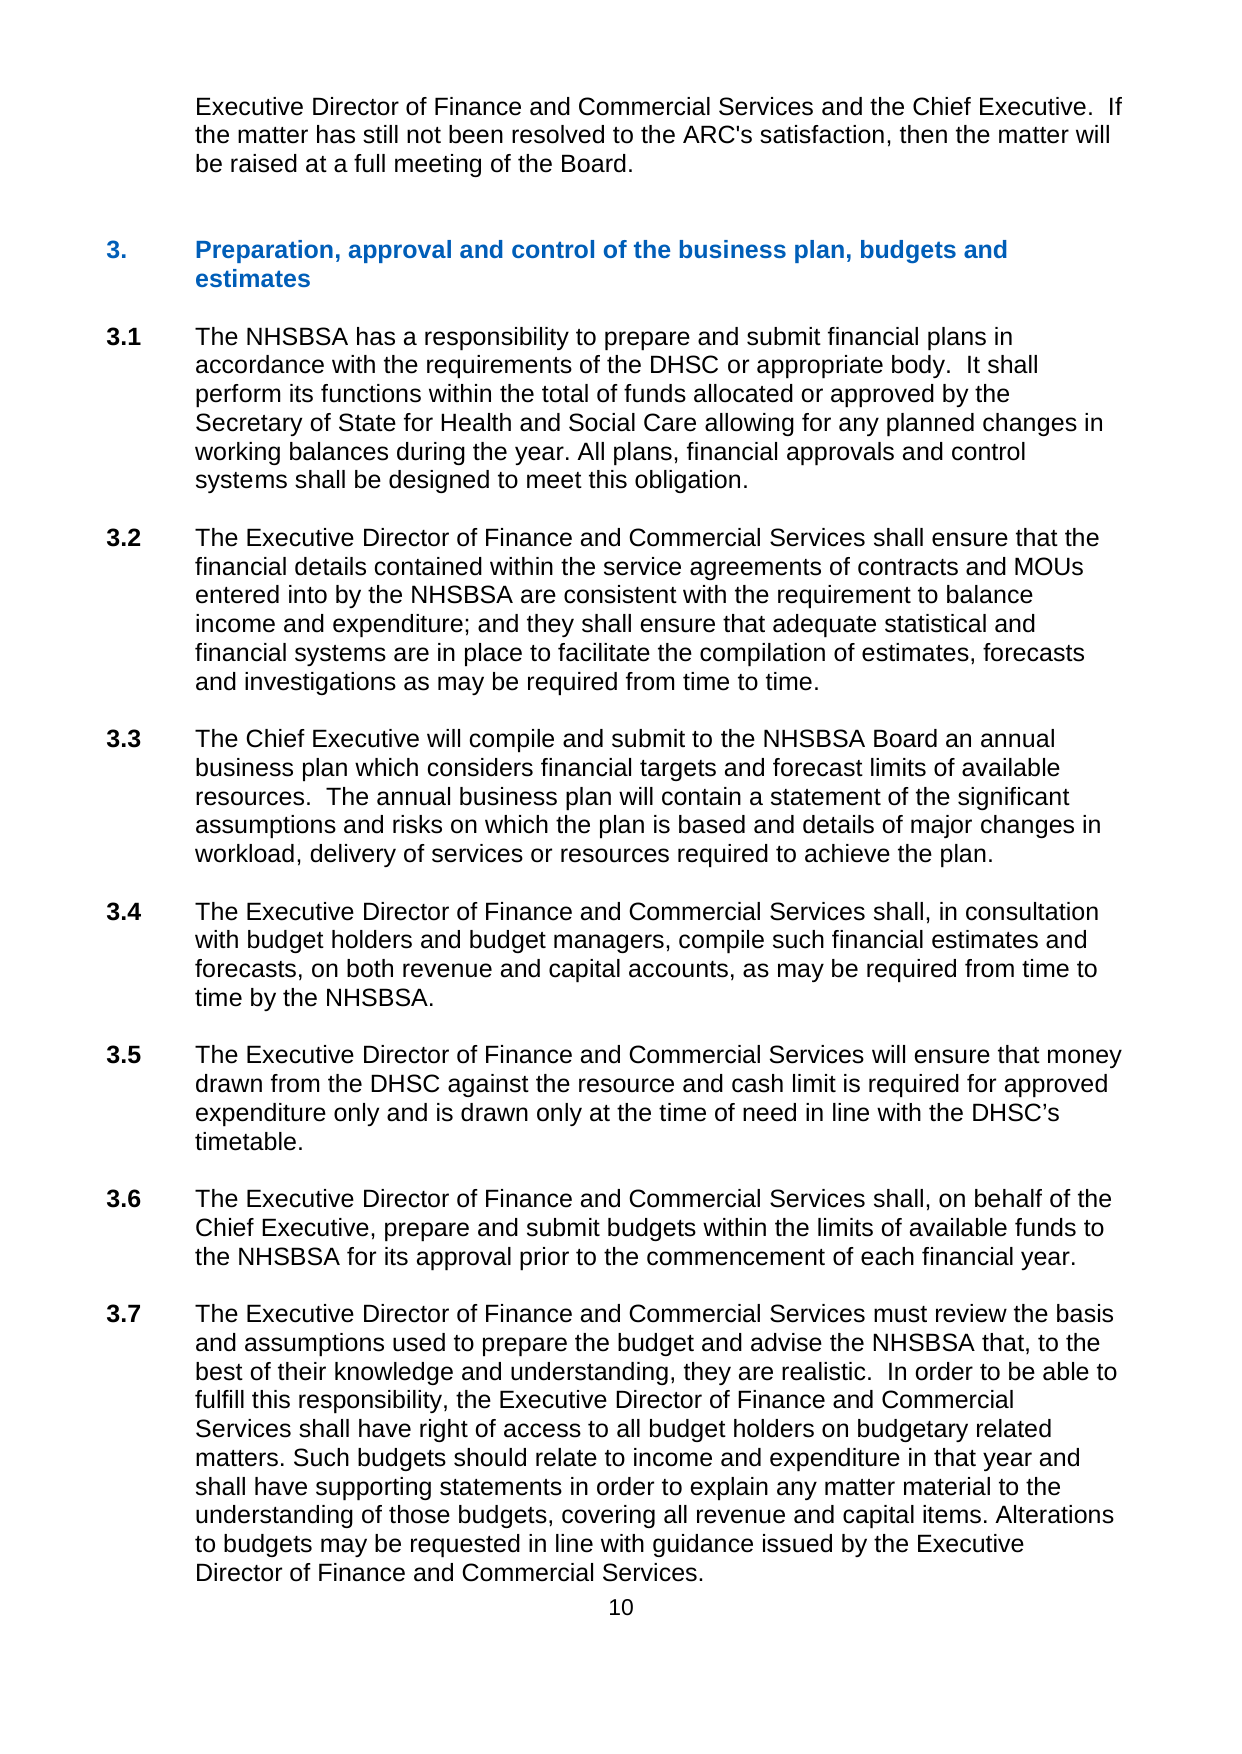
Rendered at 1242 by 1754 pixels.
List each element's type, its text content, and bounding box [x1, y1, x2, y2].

list The Executive Director of Finance and Commercial Services shall, on behalf of the Chief Executive, prepare and submit budgets within the limits of available funds to the NHSBSA for its approval prior to the commencement of each financial year. [106, 1184, 1119, 1270]
list Preparation, approval and control of the business plan, budgets and estimates [106, 235, 1129, 293]
list The Executive Director of Finance and Commercial Services shall ensure that the financial details contained within the service agreements of contracts and MOUs entered into by the NHSBSA are consistent with the requirement to balance income and expenditure; and they shall ensure that adequate statistical and financial systems are in place to facilitate the compilation of estimates, forecasts and investigations as may be required from time to time. [106, 523, 1117, 695]
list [106, 92, 1135, 178]
list The NHSBSA has a responsibility to prepare and submit financial plans in accordance with the requirements of the DHSC or appropriate body. It shall perform its functions within the total of funds allocated or approved by the Secretary of State for Health and Social Care allowing for any planned changes in working balances during the year. All plans, financial approvals and control systems shall be designed to meet this obligation. [106, 322, 1117, 494]
list The Executive Director of Finance and Commercial Services shall, in consultation with budget holders and budget managers, compile such financial estimates and forecasts, on both revenue and capital accounts, as may be required from time to time by the NHSBSA. [106, 897, 1109, 1012]
list The Executive Director of Finance and Commercial Services will ensure that money drawn from the DHSC against the resource and cash limit is required for approved expenditure only and is drawn only at the time of need in line with the DHSC’s timetable. [106, 1040, 1122, 1155]
list The Executive Director of Finance and Commercial Services must review the basis and assumptions used to prepare the budget and advise the NHSBSA that, to the best of their knowledge and understanding, they are realistic. In order to be able to fulfill this responsibility, the Executive Director of Finance and Commercial Services shall have right of access to all budget holders on budgetary related matters. Such budgets should relate to income and expenditure in that year and shall have supporting statements in order to explain any matter material to the understanding of those budgets, covering all revenue and capital items. Alterations to budgets may be requested in line with guidance issued by the Executive Director of Finance and Commercial Services. [106, 1299, 1118, 1587]
list The Chief Executive will compile and submit to the NHSBSA Board an annual business plan which considers financial targets and forecast limits of available resources. The annual business plan will contain a statement of the significant assumptions and risks on which the plan is based and details of major changes in workload, delivery of services or resources required to achieve the plan. [106, 724, 1117, 868]
